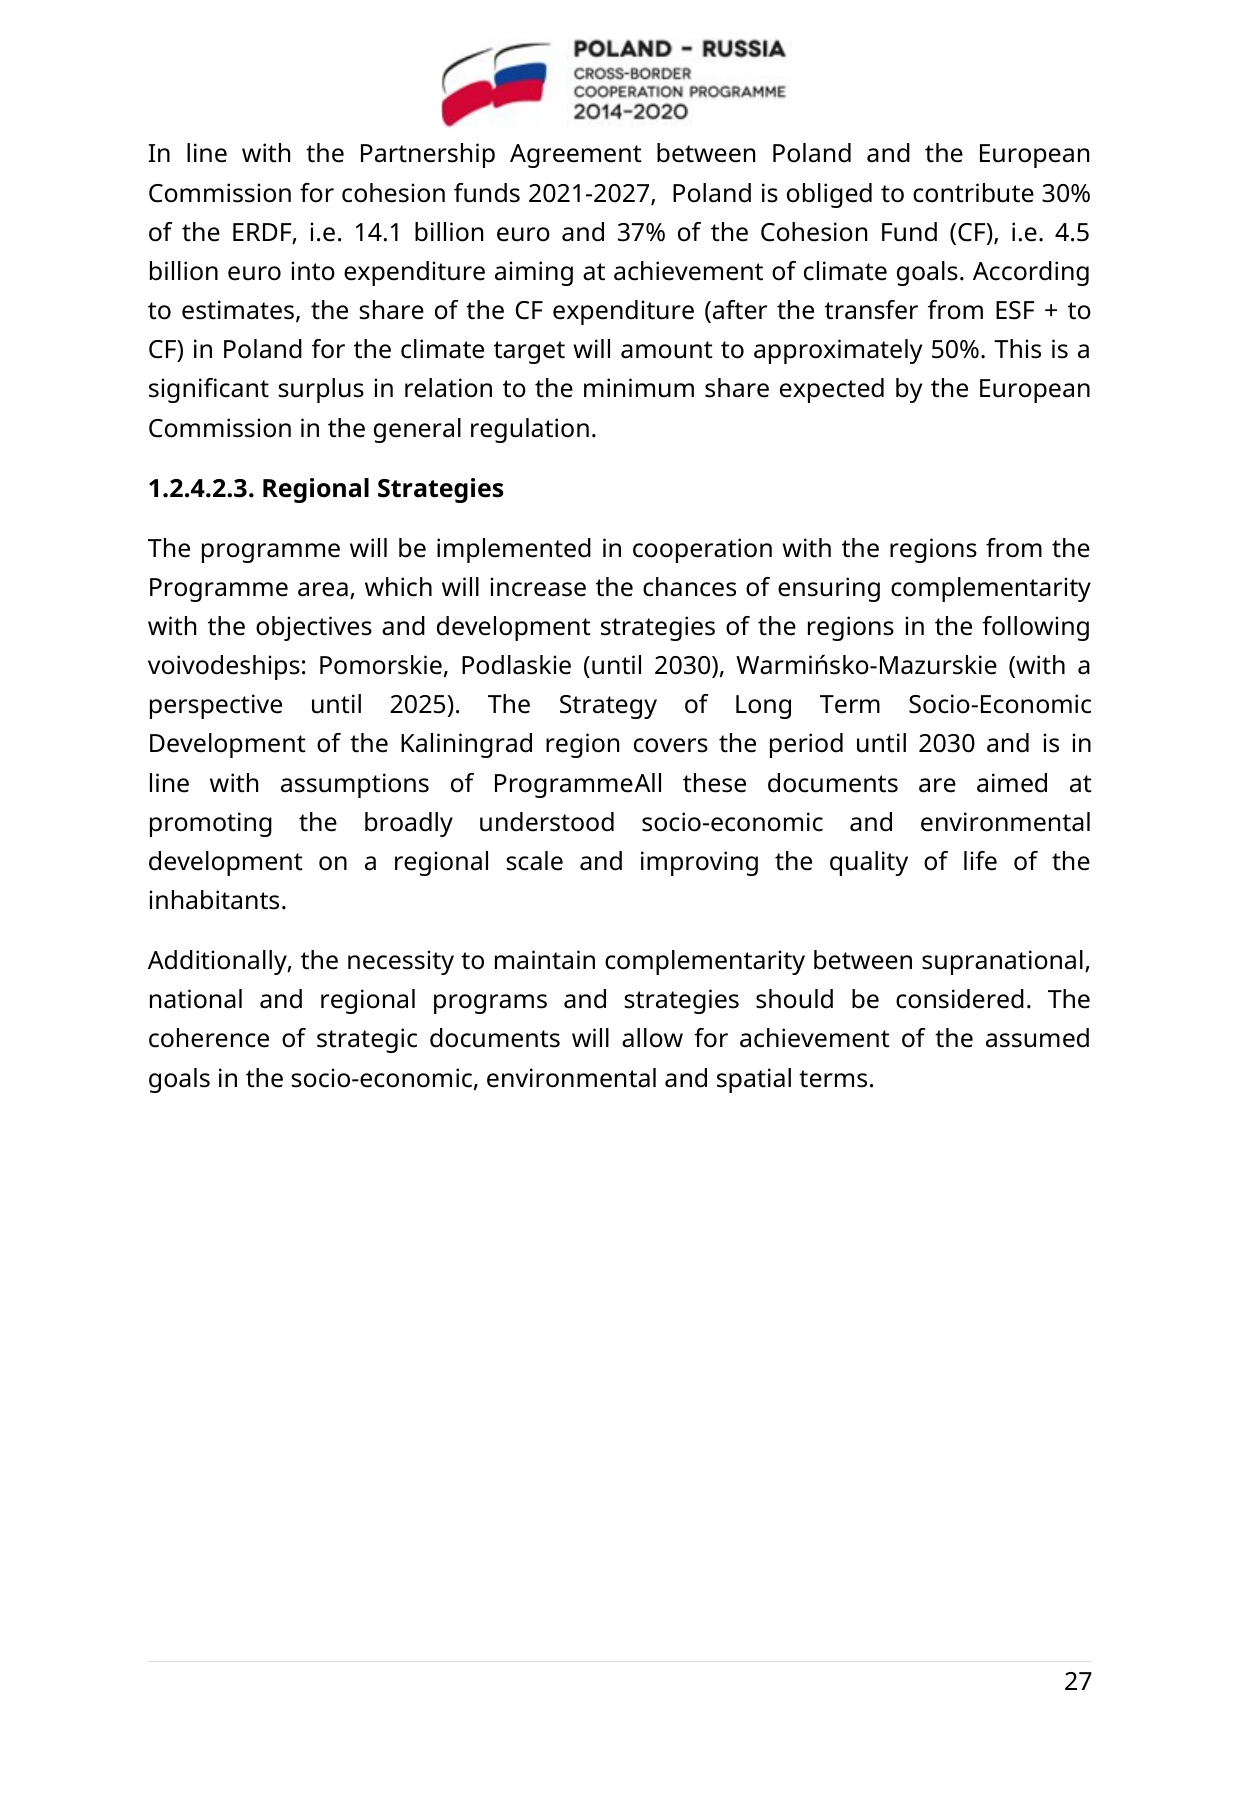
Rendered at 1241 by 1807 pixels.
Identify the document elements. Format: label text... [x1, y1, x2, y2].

picture [441, 25, 799, 137]
text In line with the Partnership Agreement between Poland and the European Commission for cohesion funds 2021-2027, Poland is obliged to contribute 30% of the ERDF, i.e. 14.1 billion euro and 37% of the Cohesion Fund (CF), i.e. 4.5 billion euro into expenditure aiming at achievement of climate goals. According to estimates, the share of the CF expenditure (after the transfer from ESF + to CF) in Poland for the climate target will amount to approximately 50%. This is a significant surplus in relation to the minimum share expected by the European Commission in the general regulation. [148, 136, 1092, 444]
text The programme will be implemented in cooperation with the regions from the Programme area, which will increase the chances of ensuring complementarity with the objectives and development strategies of the regions in the following voivodeships: Pomorskie, Podlaskie (until 2030), Warmińsko-Mazurskie (with a perspective until 2025). The Strategy of Long Term Socio-Economic Development of the Kaliningrad region covers the period until 2030 and is in line with assumptions of ProgrammeAll these documents are aimed at promoting the broadly understood socio-economic and environmental development on a regional scale and improving the quality of life of the inhabitants. [148, 530, 1092, 917]
text Additionally, the necessity to maintain complementarity between supranational, national and regional programs and strategies should be considered. The coherence of strategic documents will allow for achievement of the assumed goals in the socio-economic, environmental and spatial terms. [148, 943, 1092, 1094]
list 1.2.4.2.3. Regional Strategies [148, 470, 1092, 504]
